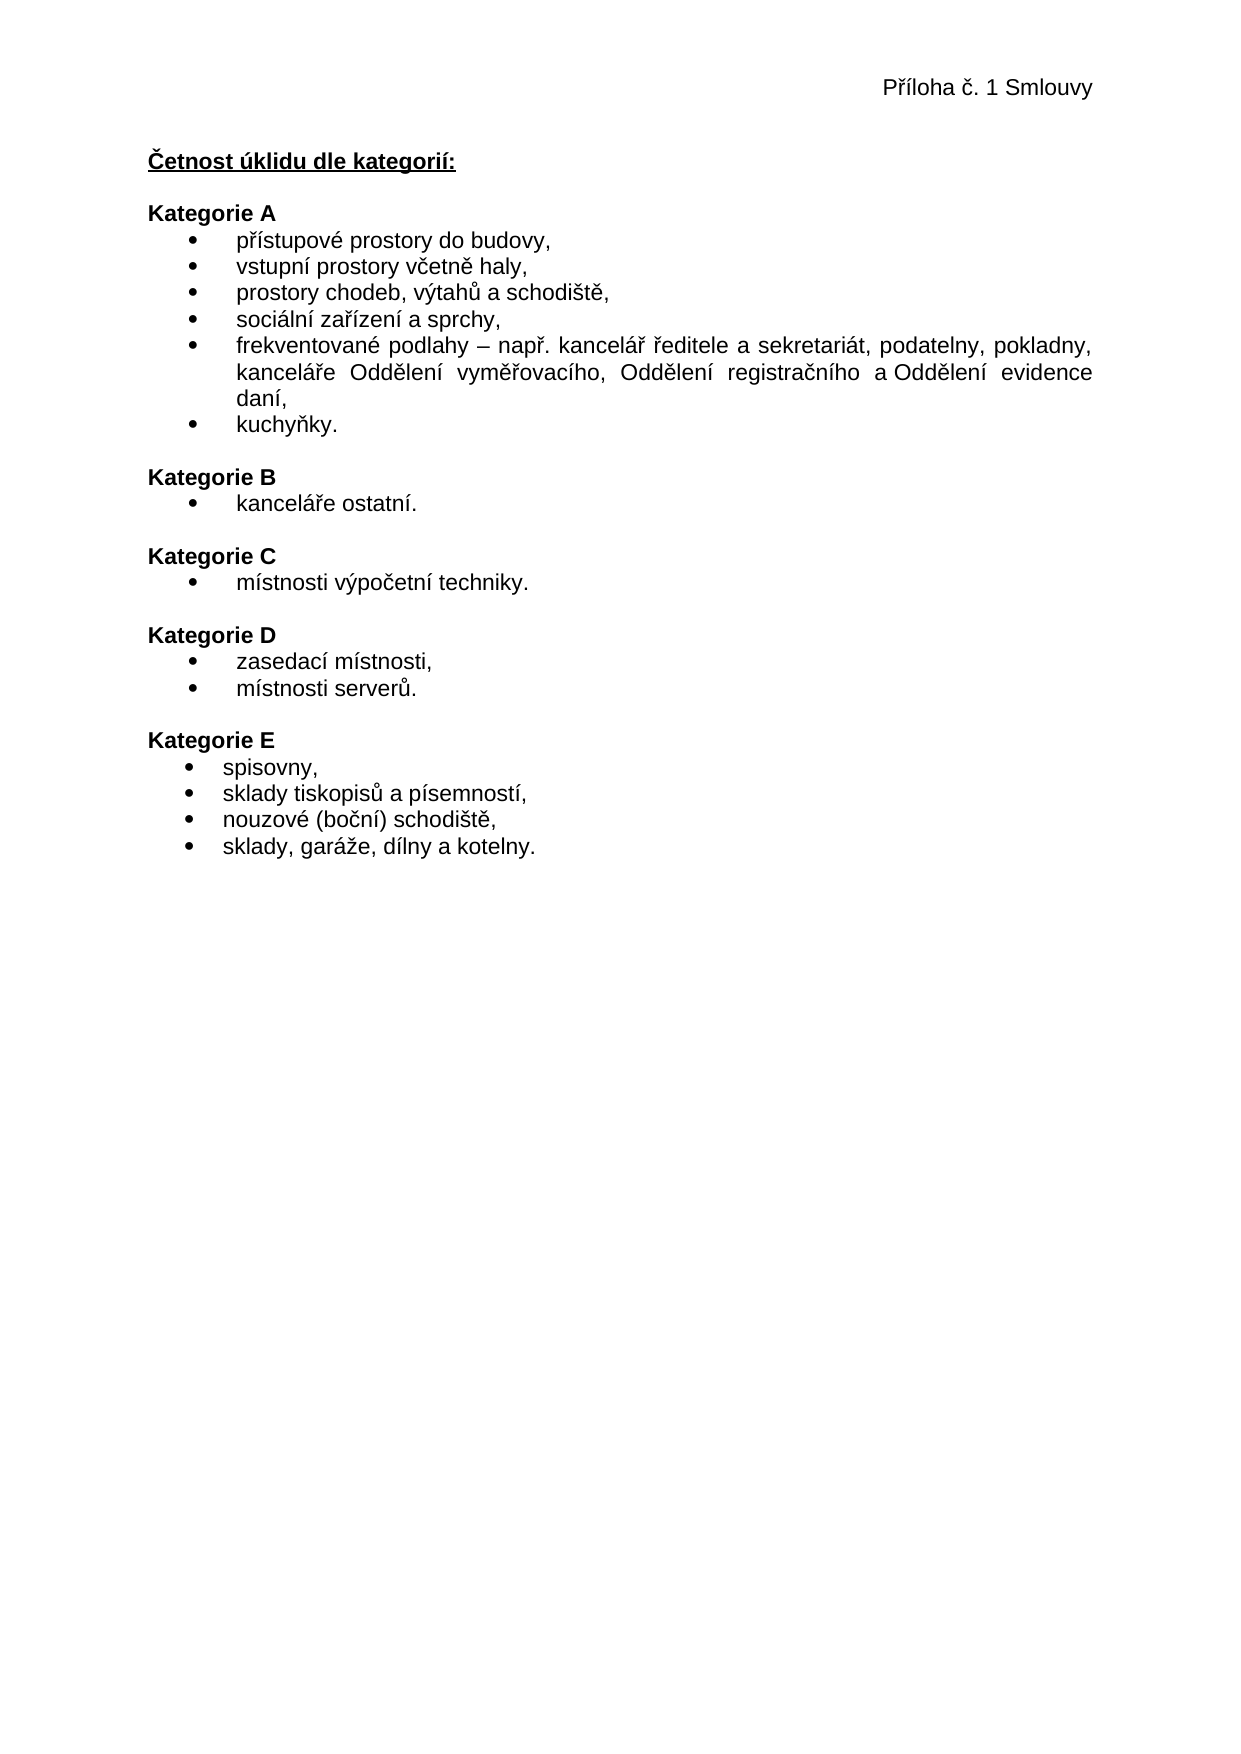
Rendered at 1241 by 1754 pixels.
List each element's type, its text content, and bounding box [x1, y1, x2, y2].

list spisovny, [185, 754, 1093, 780]
text Kategorie A [148, 200, 1093, 227]
text Kategorie C [148, 543, 1093, 569]
text Kategorie B [148, 464, 1093, 490]
text Četnost úklidu dle kategorií: [148, 148, 1093, 174]
list místnosti serverů. [189, 675, 1093, 701]
list frekventované podlahy – např. kancelář ředitele a sekretariát, podatelny, pokladny, kanceláře Oddělení vyměřovacího, Oddělení registračního a Oddělení evidence daní, [189, 332, 1093, 411]
list zasedací místnosti, [189, 648, 1093, 675]
list vstupní prostory včetně haly, [189, 253, 1093, 279]
list sklady, garáže, dílny a kotelny. [185, 833, 1093, 859]
list místnosti výpočetní techniky. [189, 569, 1093, 596]
list kuchyňky. [189, 411, 1093, 437]
text Kategorie E [148, 727, 1093, 754]
list nouzové (boční) schodiště, [185, 806, 1093, 833]
list kanceláře ostatní. [189, 490, 1093, 517]
list sklady tiskopisů a písemností, [185, 780, 1093, 806]
list prostory chodeb, výtahů a schodiště, [189, 279, 1093, 306]
text Kategorie D [148, 622, 1093, 648]
list sociální zařízení a sprchy, [189, 306, 1093, 332]
list přístupové prostory do budovy, [189, 227, 1093, 253]
